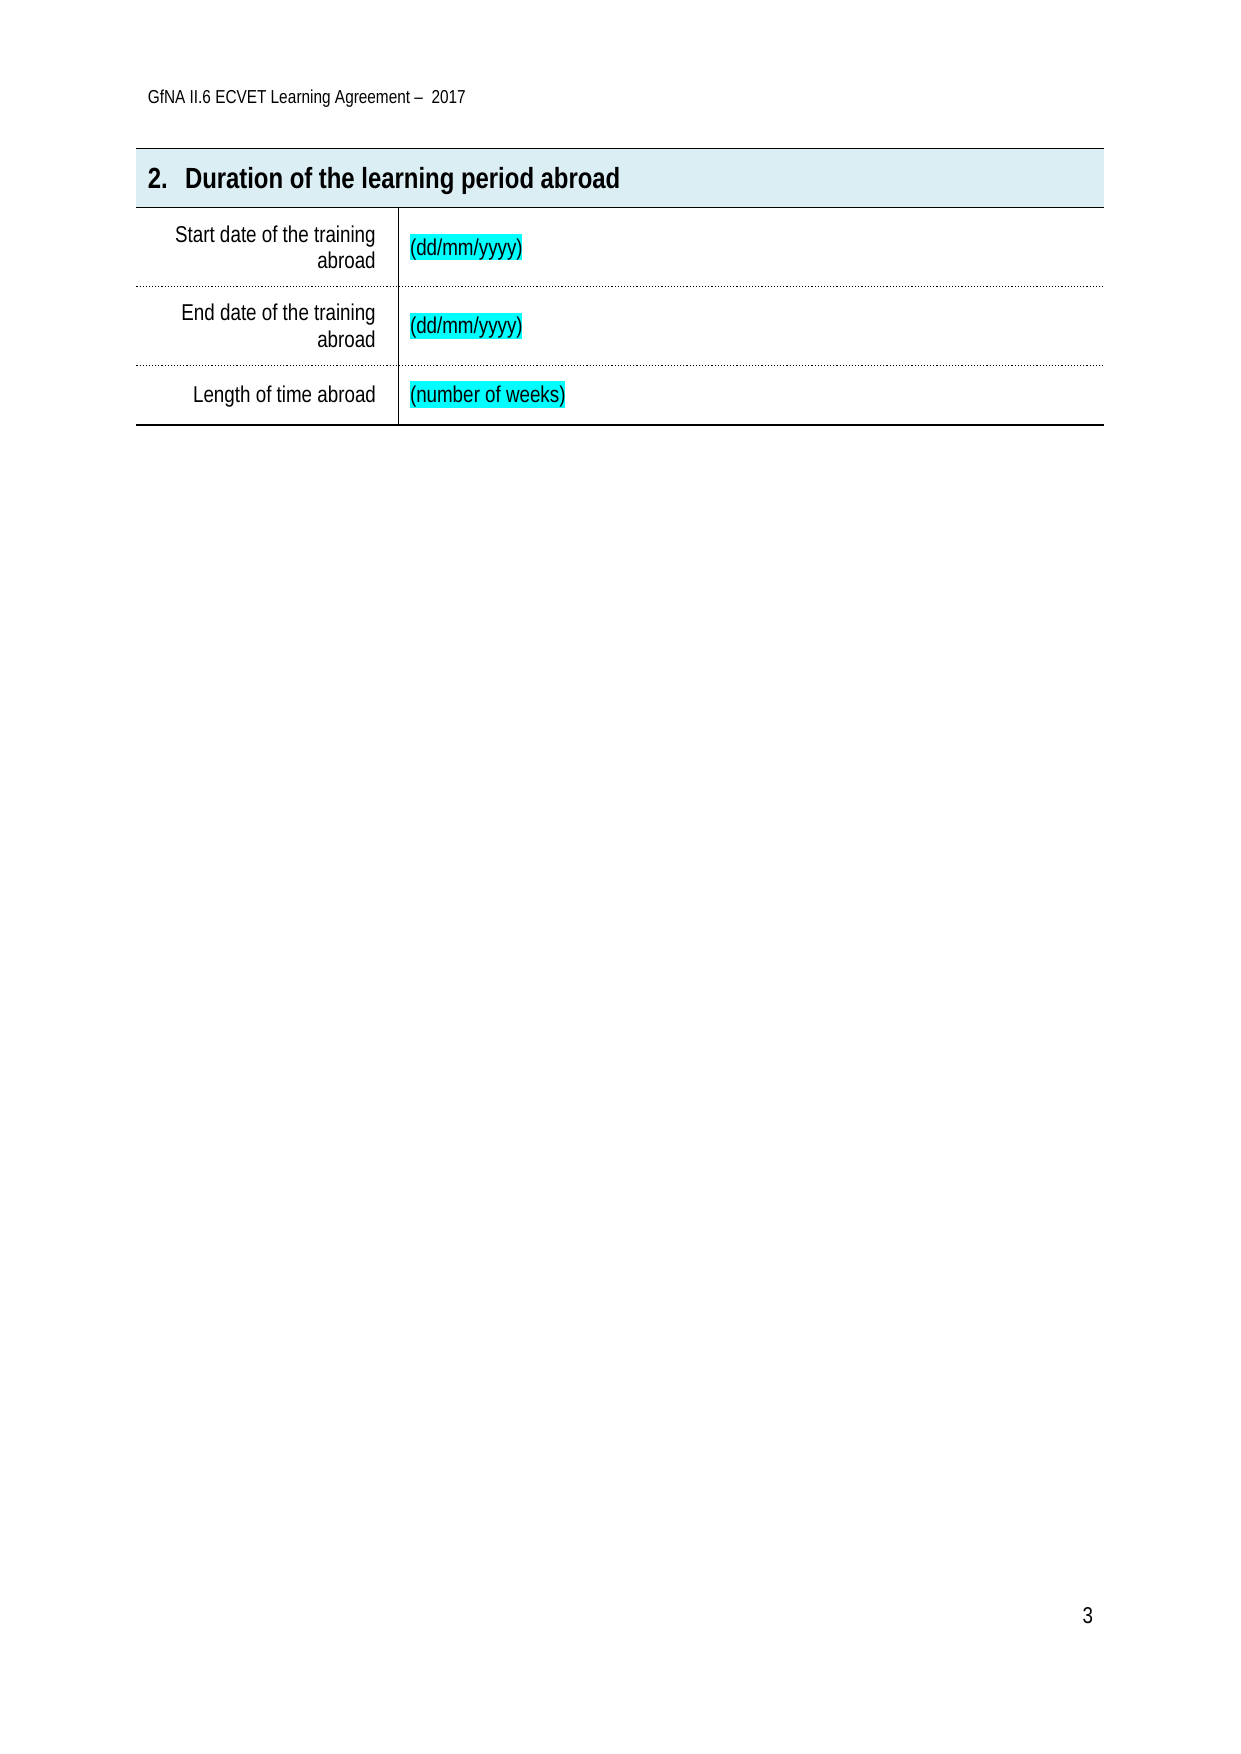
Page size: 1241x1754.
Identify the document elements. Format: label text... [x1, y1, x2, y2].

table_cell Start date of the training abroad [136, 208, 398, 286]
table_cell Length of time abroad [136, 365, 398, 424]
table_cell (dd/mm/yyyy) [399, 208, 1104, 286]
table_cell (dd/mm/yyyy) [399, 286, 1104, 364]
table_header Duration of the learning period abroad [136, 149, 1104, 207]
table_cell End date of the training abroad [136, 286, 398, 364]
table_cell (number of weeks) [399, 365, 1104, 424]
